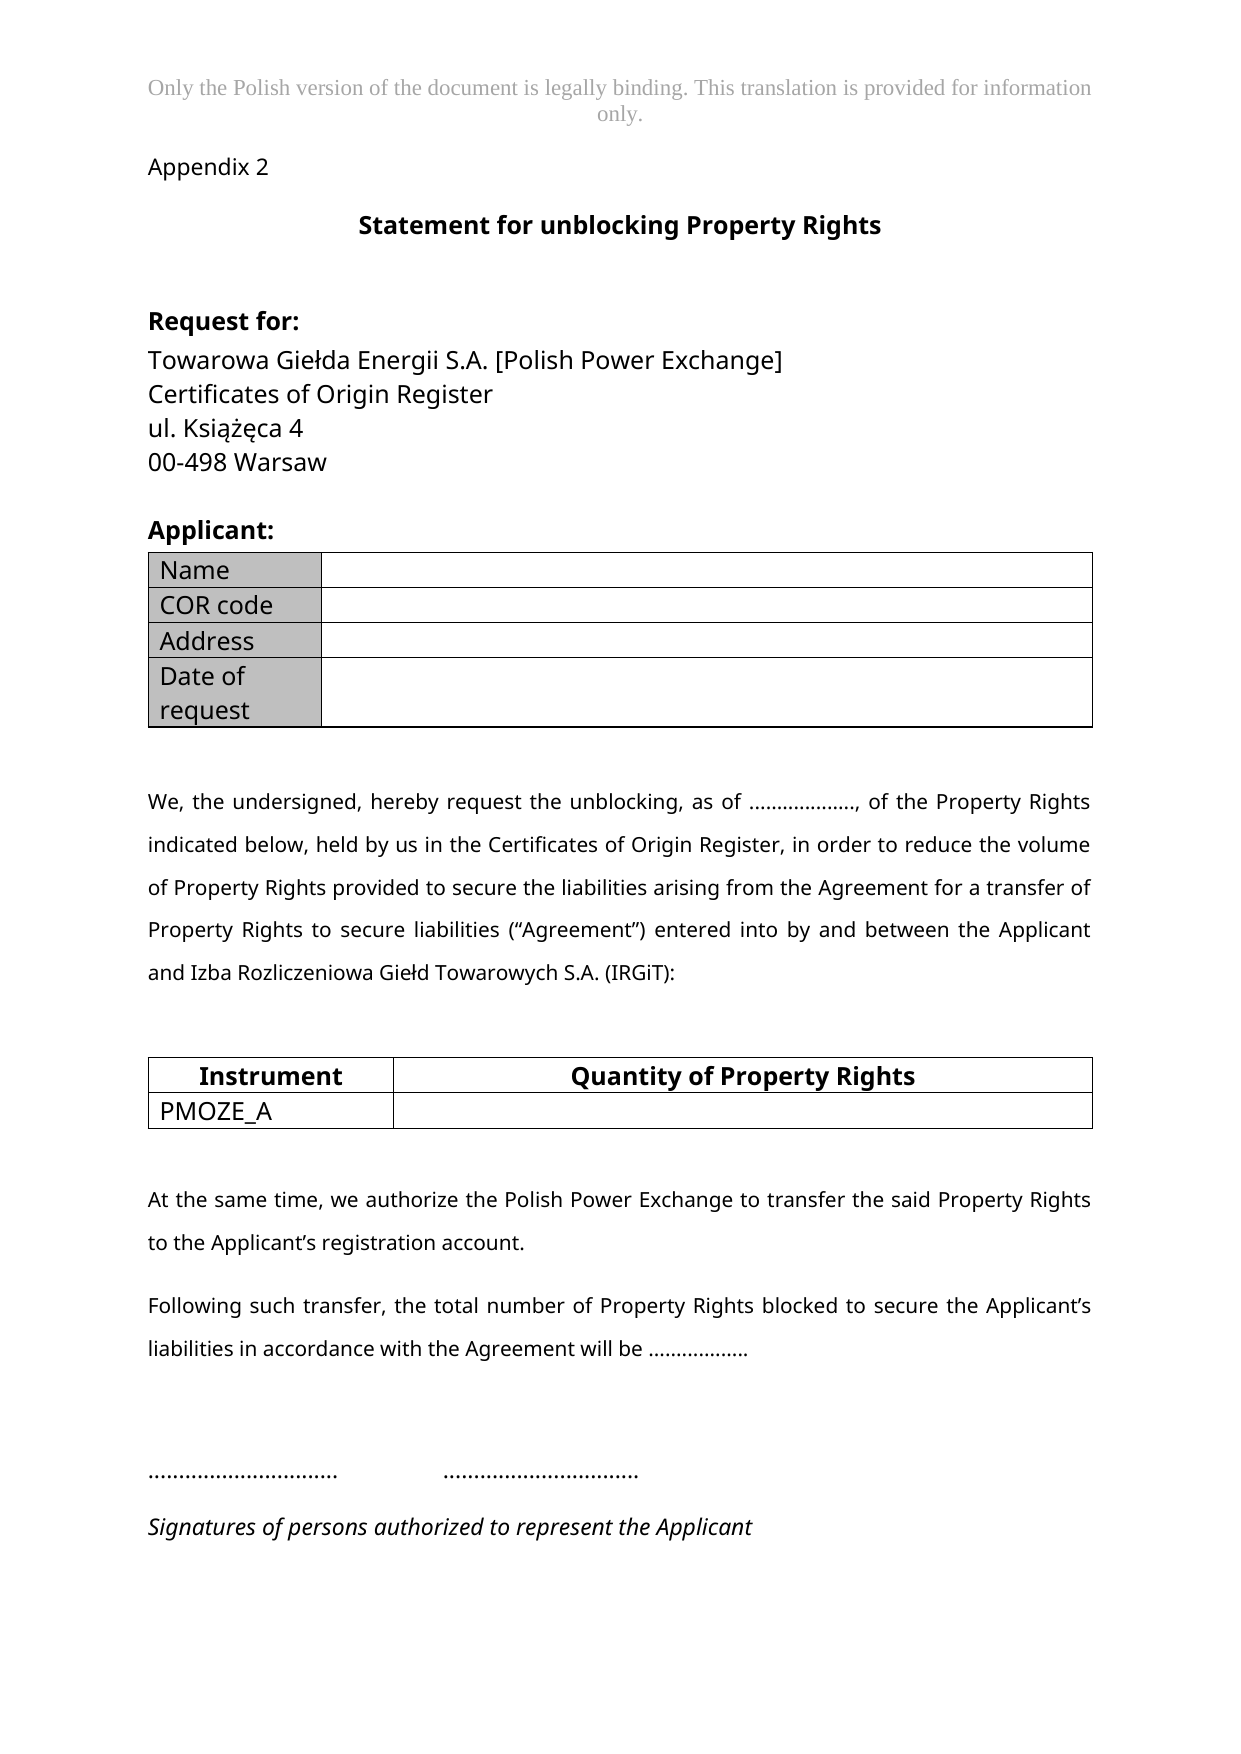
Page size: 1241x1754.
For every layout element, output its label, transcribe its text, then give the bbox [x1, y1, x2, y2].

table_cell Date of request [149, 658, 321, 726]
text At the same time, we authorize the Polish Power Exchange to transfer the said Property Rights to the Applicant’s registration account. [148, 1185, 1093, 1256]
table_header Instrument [149, 1058, 393, 1092]
table_header Quantity of Property Rights [394, 1058, 1092, 1092]
text Certificates of Origin Register [148, 376, 1093, 411]
table_cell [322, 588, 1092, 622]
text Signatures of persons authorized to represent the Applicant [148, 1511, 1093, 1542]
text Request for: [148, 303, 1093, 337]
table_header Name [149, 553, 321, 587]
table_header [322, 553, 1092, 587]
table_cell [322, 658, 1092, 726]
text ............................... ................................ [148, 1454, 1093, 1485]
text Towarowa Giełda Energii S.A. [Polish Power Exchange] [148, 342, 1093, 376]
table_cell [322, 623, 1092, 657]
text Following such transfer, the total number of Property Rights blocked to secure the Applicant’s liabilities in accordance with the Agreement will be .................. [148, 1291, 1093, 1362]
table_cell COR code [149, 588, 321, 622]
table_cell PMOZE_A [149, 1093, 393, 1127]
text Appendix 2 [148, 151, 1093, 182]
text ul. Książęca 4 [148, 411, 1093, 444]
table_cell [394, 1093, 1092, 1127]
text 00-498 Warsaw [148, 444, 1093, 479]
table_cell Address [149, 623, 321, 657]
text Applicant: [148, 513, 1093, 547]
text We, the undersigned, hereby request the unblocking, as of ..................., of the Property Rights indicated below, held by us in the Certificates of Origin Register, in order to reduce the volume of Property Rights provided to secure the liabilities arising from the Agreement for a transfer of Property Rights to secure liabilities (“Agreement”) entered into by and between the Applicant and Izba Rozliczeniowa Giełd Towarowych S.A. (IRGiT): [148, 787, 1093, 986]
text Statement for unblocking Property Rights [148, 207, 1093, 241]
